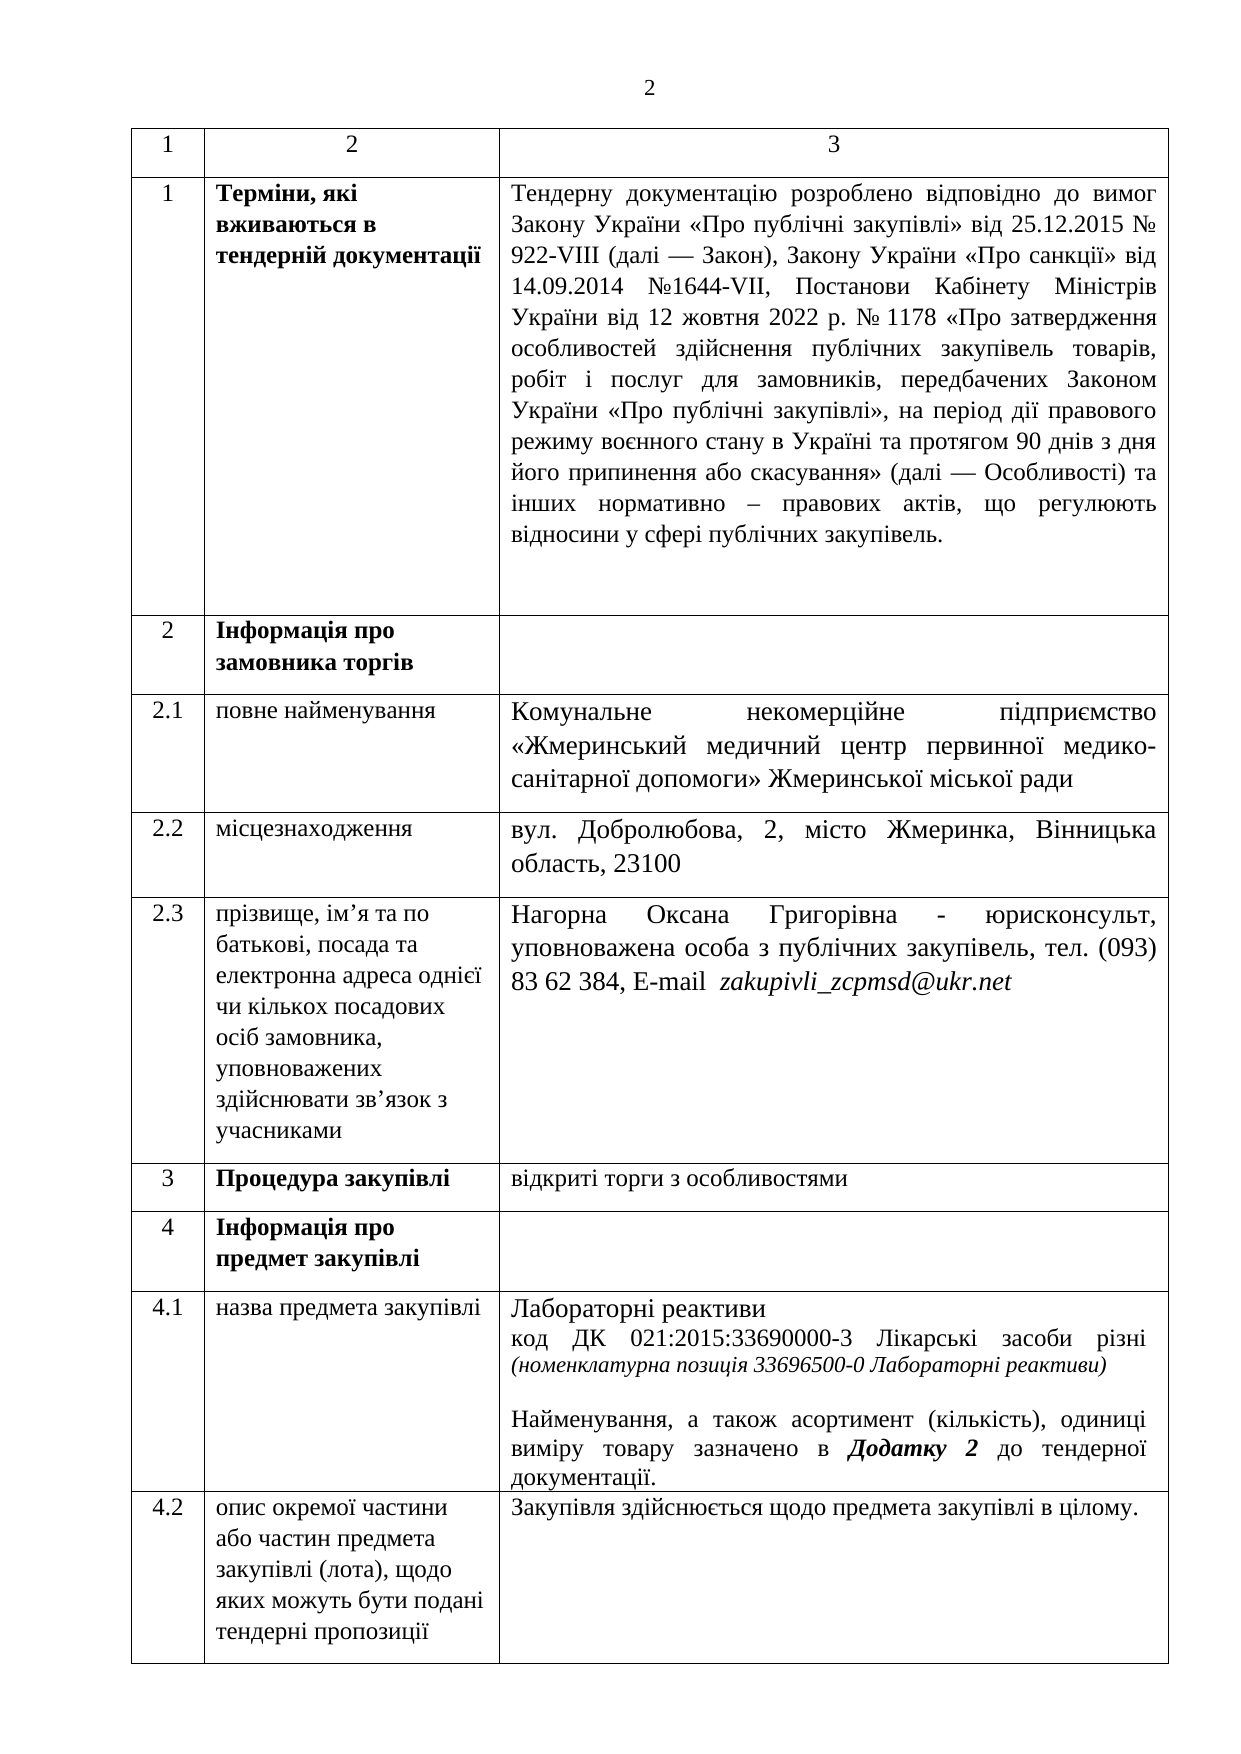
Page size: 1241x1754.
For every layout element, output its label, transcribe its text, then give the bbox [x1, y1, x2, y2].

table_cell повне найменування [205, 695, 499, 812]
table_cell назва предмета закупівлі [205, 1292, 499, 1491]
table_cell Тендерну документацію розроблено відповідно до вимог Закону України «Про публічні закупівлі» від 25.12.2015 № 922-VІІІ (далі — Закон), Закону України «Про санкції» від 14.09.2014 №1644-VІІ, Постанови Кабінету Міністрів України від 12 жовтня 2022 р. № 1178 «Про затвердження особливостей здійснення публічних закупівель товарів, робіт і послуг для замовників, передбачених Законом України «Про публічні закупівлі», на період дії правового режиму воєнного стану в Україні та протягом 90 днів з дня його припинення або скасування» (далі — Особливості) та інших нормативно – правових актів, що регулюють відносини у сфері публічних закупівель. [500, 178, 1168, 614]
table_cell 3 [500, 129, 1168, 177]
table_cell Лабораторні реактиви код ДК 021:2015:33690000-3 Лікарські засоби різні (номенклатурна позиція 33696500-0 Лабораторні реактиви) Найменування, а також асортимент (кількість), одиниці виміру товару зазначено в Додатку 2 до тендерної документації. [500, 1292, 1168, 1491]
table_cell 2 [205, 129, 499, 177]
table_cell [500, 1212, 1168, 1291]
table_cell опис окремої частини або частин предмета закупівлі (лота), щодо яких можуть бути подані тендерні пропозиції [205, 1492, 499, 1663]
table_cell 3 [132, 1164, 204, 1211]
table_cell Комунальне некомерційне підприємство «Жмеринський медичний центр первинної медико-санітарної допомоги» Жмеринської міської ради [500, 695, 1168, 812]
table_cell Закупівля здійснюється щодо предмета закупівлі в цілому. [500, 1492, 1168, 1663]
table_cell [500, 616, 1168, 694]
table_cell Процедура закупівлі [205, 1164, 499, 1211]
table_cell місцезнаходження [205, 813, 499, 897]
table_cell відкриті торги з особливостями [500, 1164, 1168, 1211]
table_cell 4.1 [132, 1292, 204, 1491]
table_cell 2.2 [132, 813, 204, 897]
table_cell Нагорна Оксана Григорівна - юрисконсульт, уповноважена особа з публічних закупівель, тел. (093) 83 62 384, E-mail zakupivli_zcpmsd@ukr.net [500, 898, 1168, 1162]
table_cell прізвище, ім’я та по батькові, посада та електронна адреса однієї чи кількох посадових осіб замовника, уповноважених здійснювати зв’язок з учасниками [205, 898, 499, 1162]
table_cell 2 [132, 616, 204, 694]
table_cell Інформація про замовника торгів [205, 616, 499, 694]
table_cell 1 [132, 129, 204, 177]
table_cell 2.1 [132, 695, 204, 812]
table_cell 1 [132, 178, 204, 614]
table_cell 4 [132, 1212, 204, 1291]
table_cell 4.2 [132, 1492, 204, 1663]
table_cell вул. Добролюбова, 2, місто Жмеринка, Вінницька область, 23100 [500, 813, 1168, 897]
table_cell Інформація про предмет закупівлі [205, 1212, 499, 1291]
table_cell 2.3 [132, 898, 204, 1162]
table_cell Терміни, які вживаються в тендерній документації [205, 178, 499, 614]
